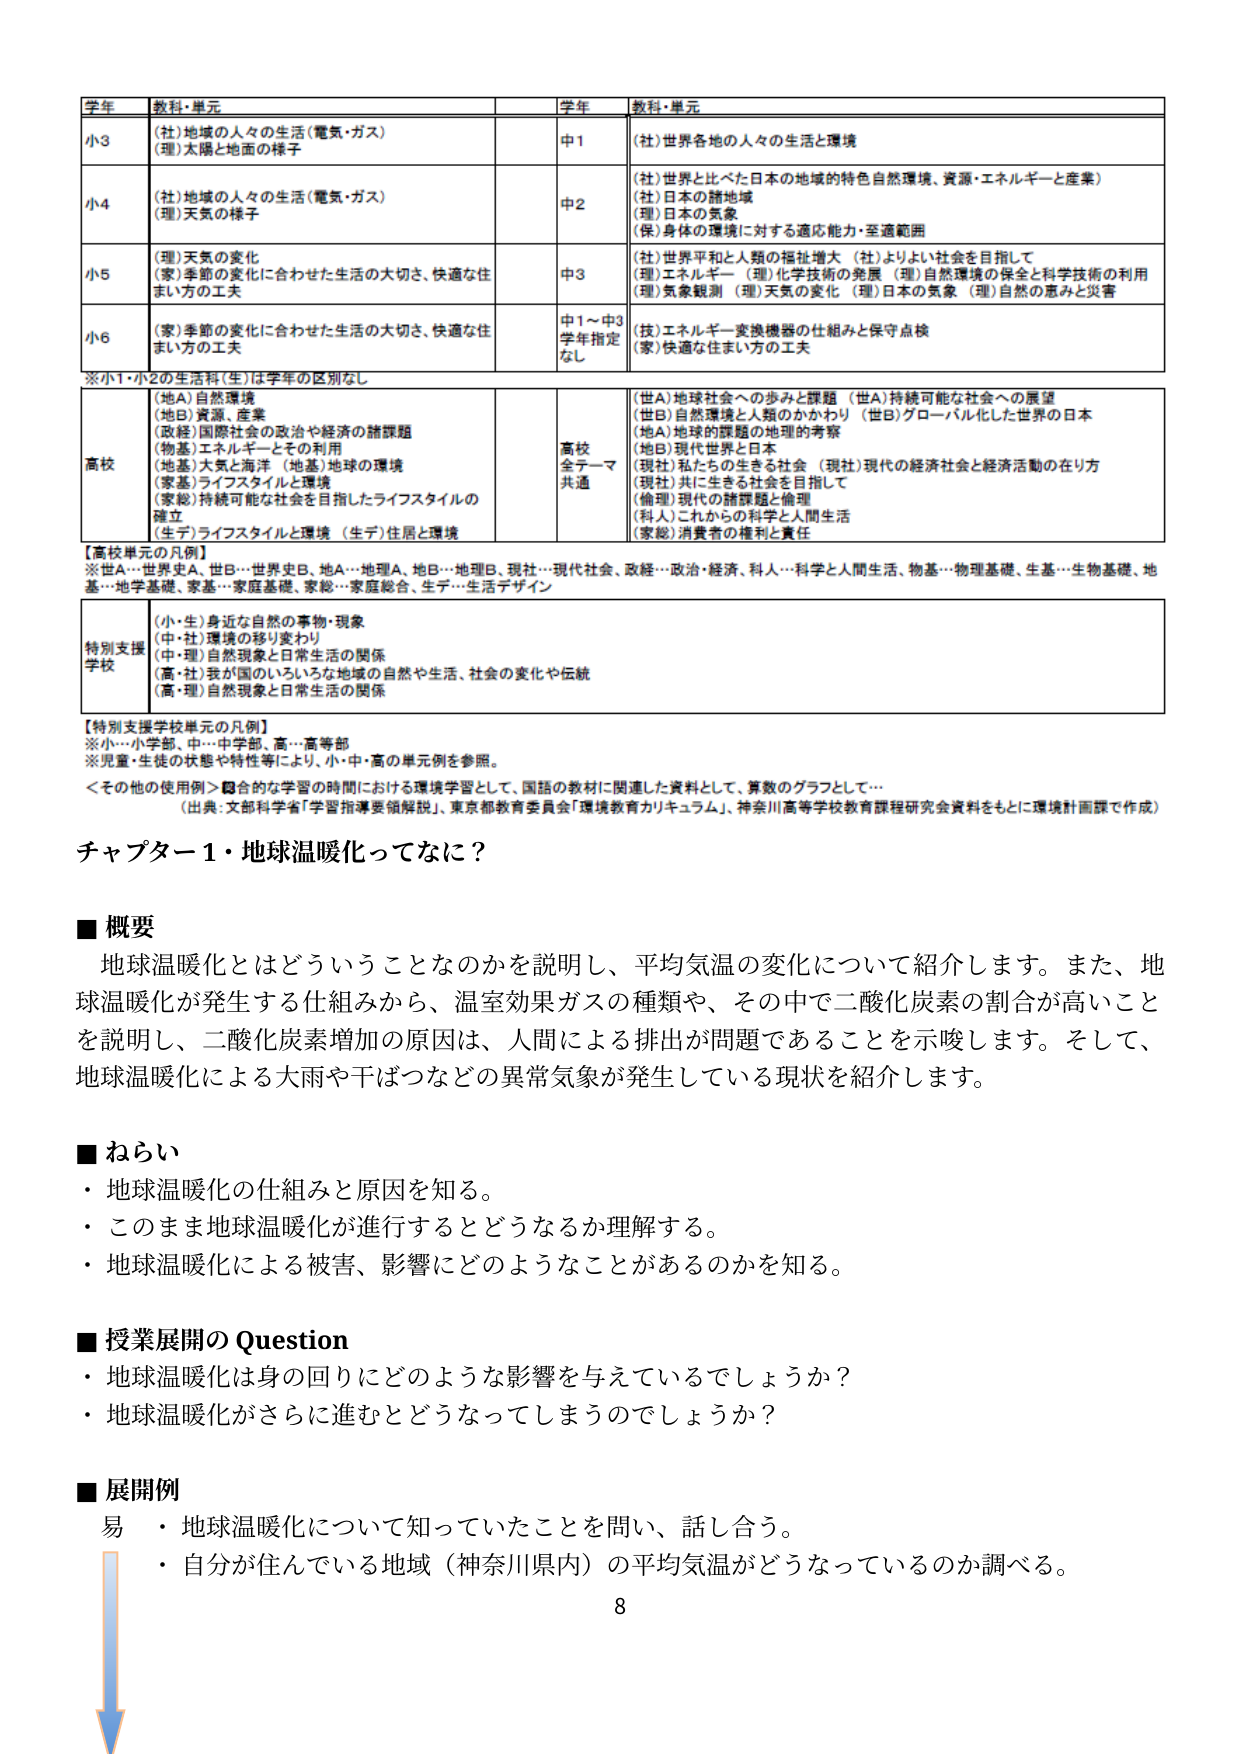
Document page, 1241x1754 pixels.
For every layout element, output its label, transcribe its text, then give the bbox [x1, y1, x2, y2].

list このまま地球温暖化が進行するとどうなるか理解する。 [75, 1207, 1165, 1244]
text ・ 自分が住んでいる地域（神奈川県内）の平均気温がどうなっているのか調べる。 [75, 1544, 1165, 1582]
list 展開例 [75, 1469, 1165, 1507]
list 授業展開のQuestion [75, 1319, 1165, 1357]
text ・ 地球温暖化による被害、影響にどのようなことがあるのかを知る。 [75, 1244, 1165, 1282]
list 概要 [75, 907, 1165, 944]
text 地球温暖化とはどういうことなのかを説明し、平均気温の変化について紹介します。また、地球温暖化が発生する仕組みから、温室効果ガスの種類や、その中で二酸化炭素の割合が高いことを説明し、二酸化炭素増加の原因は、人間による排出が問題であることを示唆します。そして、地球温暖化による大雨や干ばつなどの異常気象が発生している現状を紹介します。 [75, 944, 1165, 1094]
list 地球温暖化がさらに進むとどうなってしまうのでしょうか？ [75, 1394, 1165, 1432]
text チャプター1・地球温暖化ってなに？ [75, 831, 1165, 869]
list 地球温暖化は身の回りにどのような影響を与えているでしょうか？ [75, 1357, 1165, 1394]
picture [64, 83, 1202, 831]
text 易 ・ 地球温暖化について知っていたことを問い、話し合う。 [75, 1507, 1165, 1544]
list ねらい [75, 1132, 1165, 1169]
list 地球温暖化の仕組みと原因を知る。 [75, 1169, 1165, 1207]
